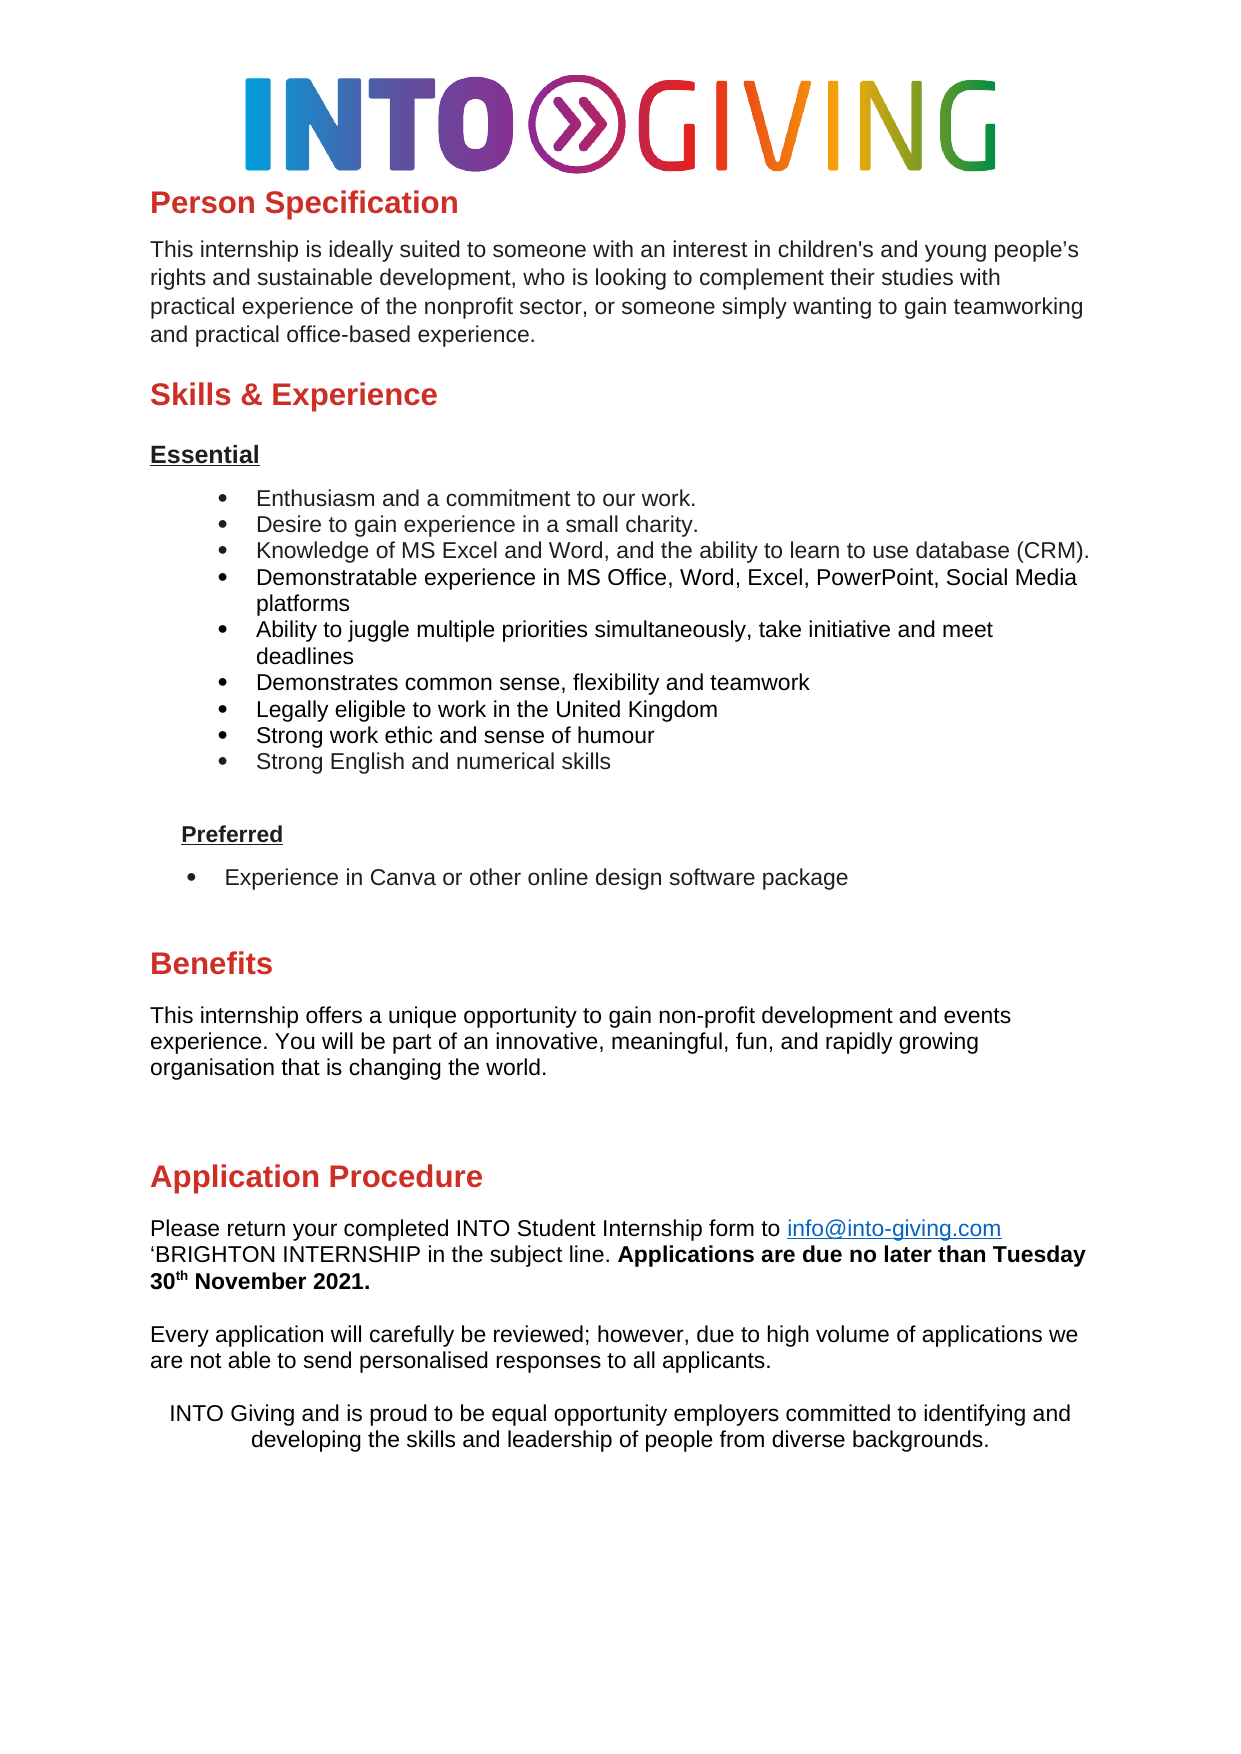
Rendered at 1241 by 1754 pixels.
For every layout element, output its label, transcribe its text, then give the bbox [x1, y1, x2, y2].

text Preferred [181, 804, 1090, 847]
list Desire to gain experience in a small charity. [218, 511, 1090, 537]
list Legally eligible to work in the United Kingdom [218, 696, 1090, 722]
text This internship is ideally suited to someone with an interest in children's and young people’s rights and sustainable development, who is looking to complement their studies with practical experience of the nonprofit sector, or someone simply wanting to gain teamworking and practical office-based experience. [150, 236, 1090, 348]
list Ability to juggle multiple priorities simultaneously, take initiative and meet deadlines [218, 616, 1090, 669]
list Demonstrates common sense, flexibility and teamwork [218, 669, 1090, 696]
text INTO Giving and is proud to be equal opportunity employers committed to identifying and developing the skills and leadership of people from diverse backgrounds. [150, 1399, 1090, 1452]
text Please return your completed INTO Student Internship form to info@into-giving.com ‘BRIGHTON INTERNSHIP in the subject line. Applications are due no later than Tuesday 30th November 2021. [150, 1215, 1090, 1294]
text Skills & Experience [150, 365, 1090, 412]
text This internship offers a unique opportunity to gain non-profit development and events experience. You will be part of an innovative, meaningful, fun, and rapidly growing organisation that is changing the world. [150, 1002, 1090, 1081]
list Demonstratable experience in MS Office, Word, Excel, PowerPoint, Social Media platforms [218, 564, 1090, 616]
list Strong English and numerical skills [218, 748, 1090, 774]
list Knowledge of MS Excel and Word, and the ability to learn to use database (CRM). [218, 537, 1090, 564]
list Enthusiasm and a commitment to our work. [218, 485, 1090, 511]
list Experience in Canva or other online design software package [187, 864, 1090, 891]
list Strong work ethic and sense of humour [218, 722, 1090, 748]
text Application Procedure [150, 1158, 1090, 1194]
picture [245, 75, 995, 174]
text Essential [150, 428, 1090, 469]
text Person Specification [150, 173, 1090, 220]
text Every application will carefully be reviewed; however, due to high volume of applications we are not able to send personalised responses to all applicants. [150, 1321, 1090, 1373]
text Benefits [150, 945, 1090, 981]
